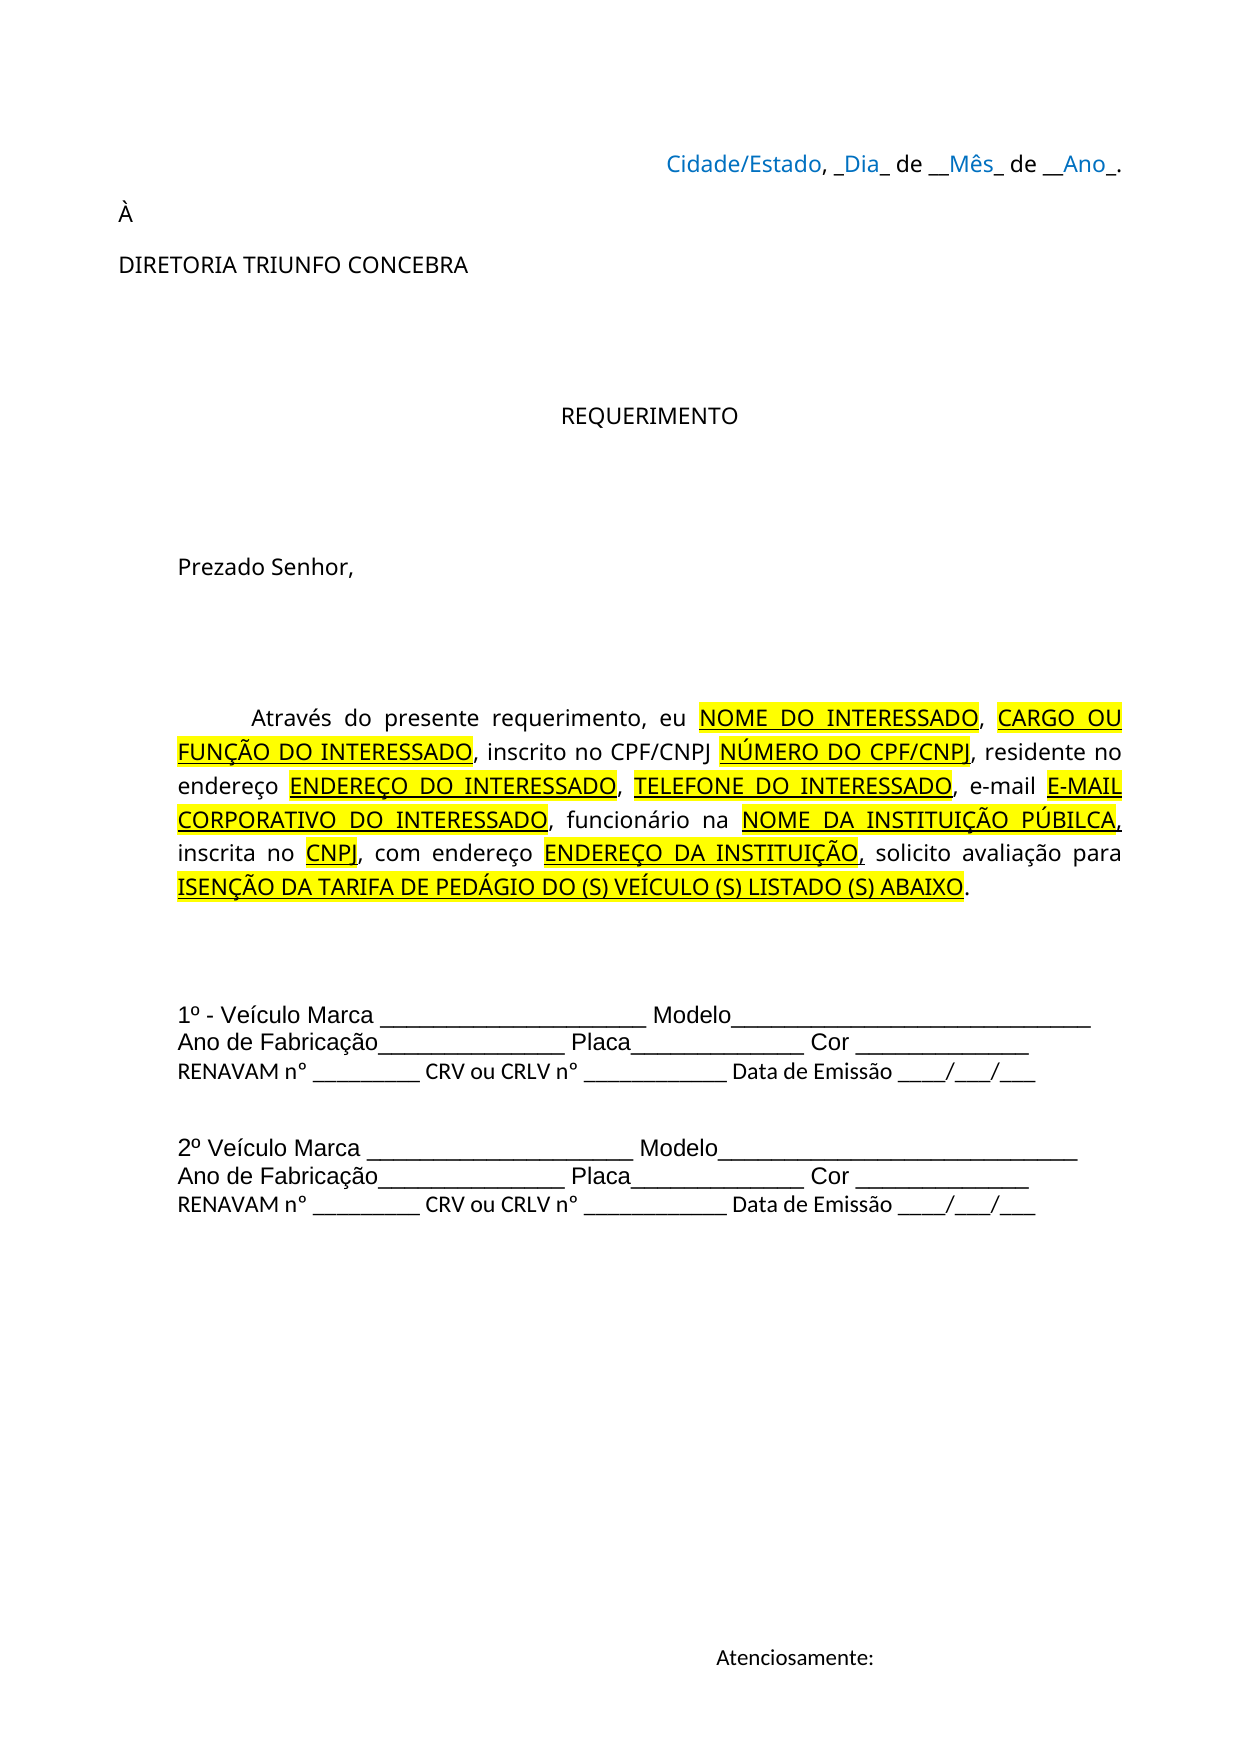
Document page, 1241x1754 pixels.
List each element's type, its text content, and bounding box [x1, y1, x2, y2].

text 1º - Veículo Marca ____________________ Modelo___________________________ [177, 1001, 1122, 1028]
text DIRETORIA TRIUNFO CONCEBRA [118, 248, 1122, 280]
text RENAVAM nº _________ CRV ou CRLV nº ____________ Data de Emissão ____/___/___ [177, 1056, 1122, 1085]
text Cidade/Estado, _Dia_ de __Mês_ de __Ano_. [472, 148, 1122, 179]
text 2º Veículo Marca ____________________ Modelo___________________________ [177, 1133, 1122, 1162]
text Prezado Senhor, [177, 551, 1122, 582]
text À [118, 198, 1122, 229]
text REQUERIMENTO [177, 400, 1122, 431]
text Ano de Fabricação______________ Placa_____________ Cor _____________ [177, 1028, 1122, 1056]
text RENAVAM nº _________ CRV ou CRLV nº ____________ Data de Emissão ____/___/___ [177, 1189, 1122, 1218]
text Ano de Fabricação______________ Placa_____________ Cor _____________ [177, 1162, 1122, 1189]
text Através do presente requerimento, eu NOME DO INTERESSADO, CARGO OU FUNÇÃO DO INTERESSADO, inscrito no CPF/CNPJ NÚMERO DO CPF/CNPJ, residente no endereço ENDEREÇO DO INTERESSADO, TELEFONE DO INTERESSADO, e-mail E-MAIL CORPORATIVO DO INTERESSADO, funcionário na NOME DA INSTITUIÇÃO PÚBILCA, inscrita no CNPJ, com endereço ENDEREÇO DA INSTITUIÇÃO, solicito avaliação para ISENÇÃO DA TARIFA DE PEDÁGIO DO (S) VEÍCULO (S) LISTADO (S) ABAIXO. [177, 702, 1122, 902]
